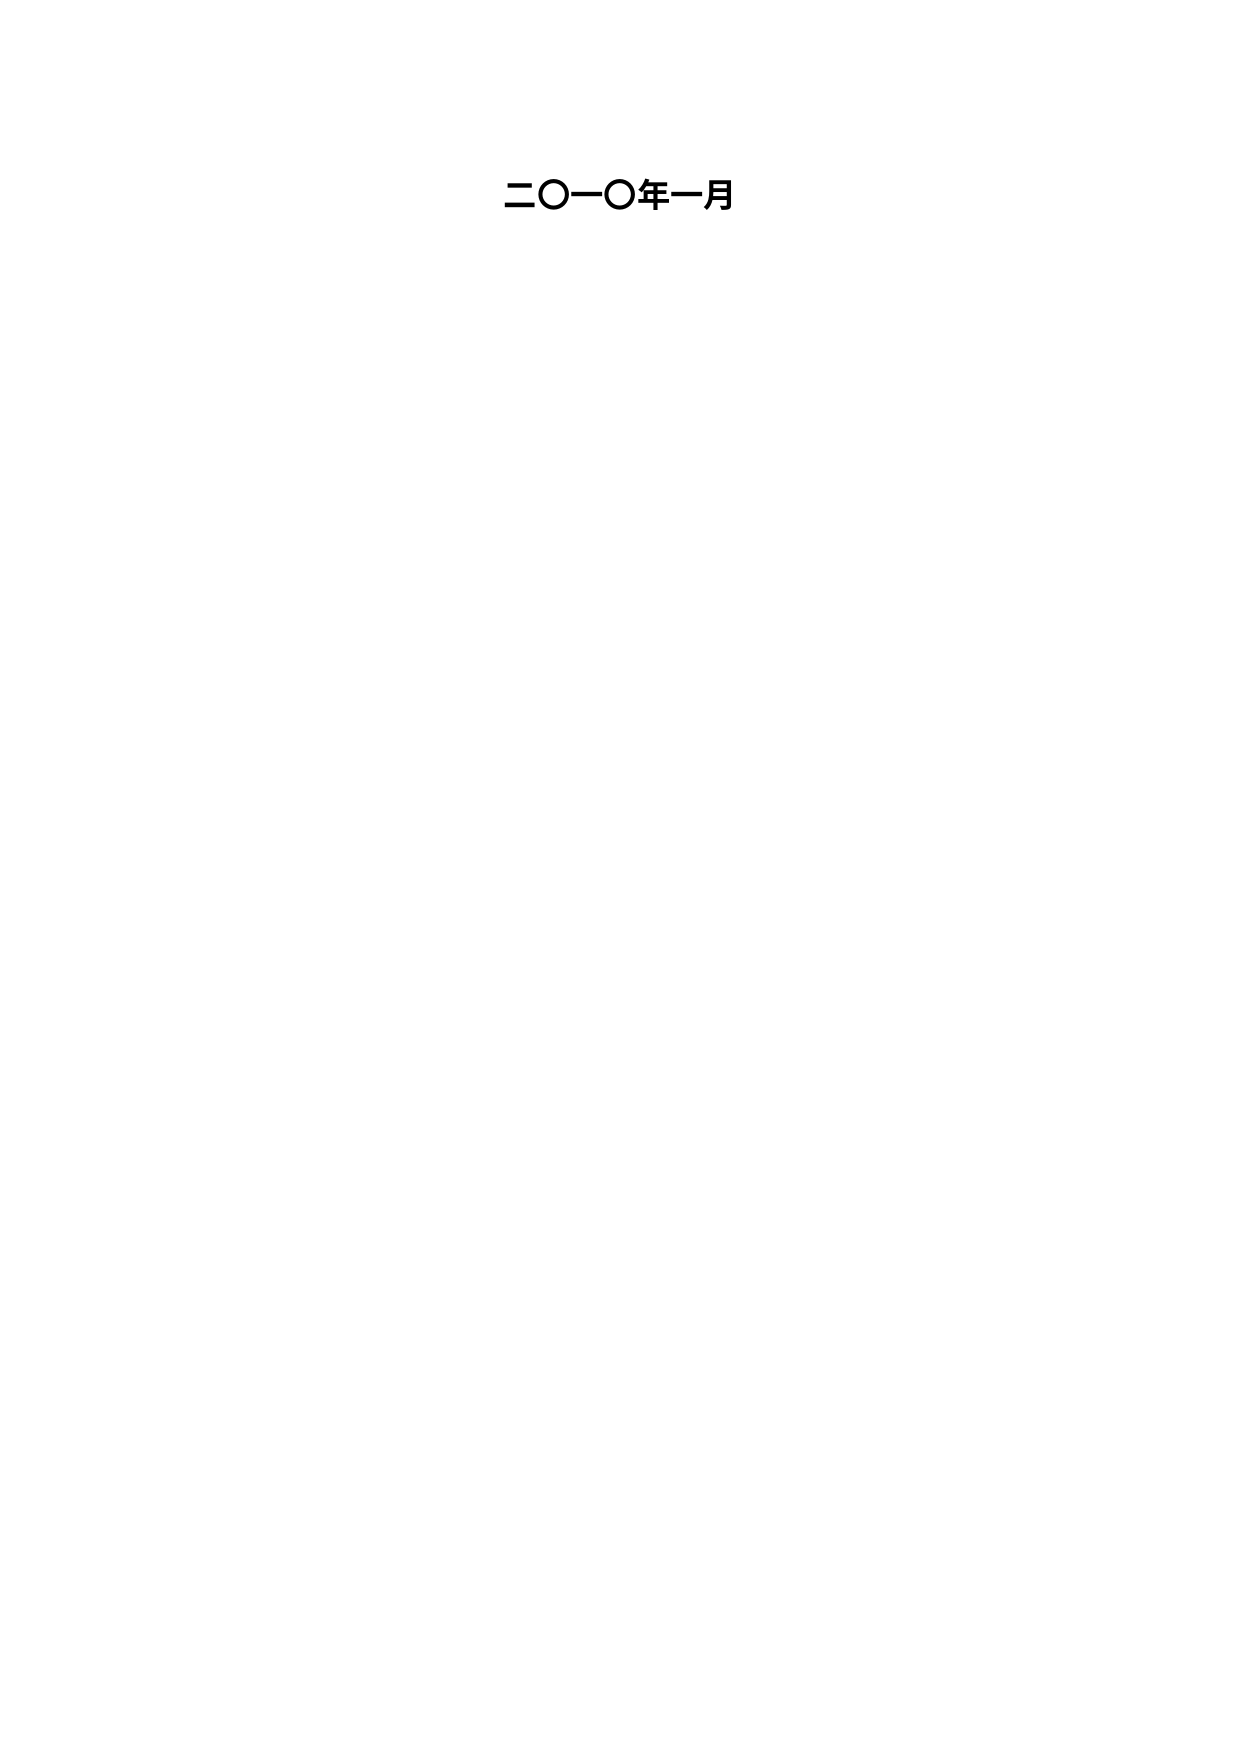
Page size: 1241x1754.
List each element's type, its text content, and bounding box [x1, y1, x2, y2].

text 二〇一〇年一月 [177, 160, 1063, 225]
